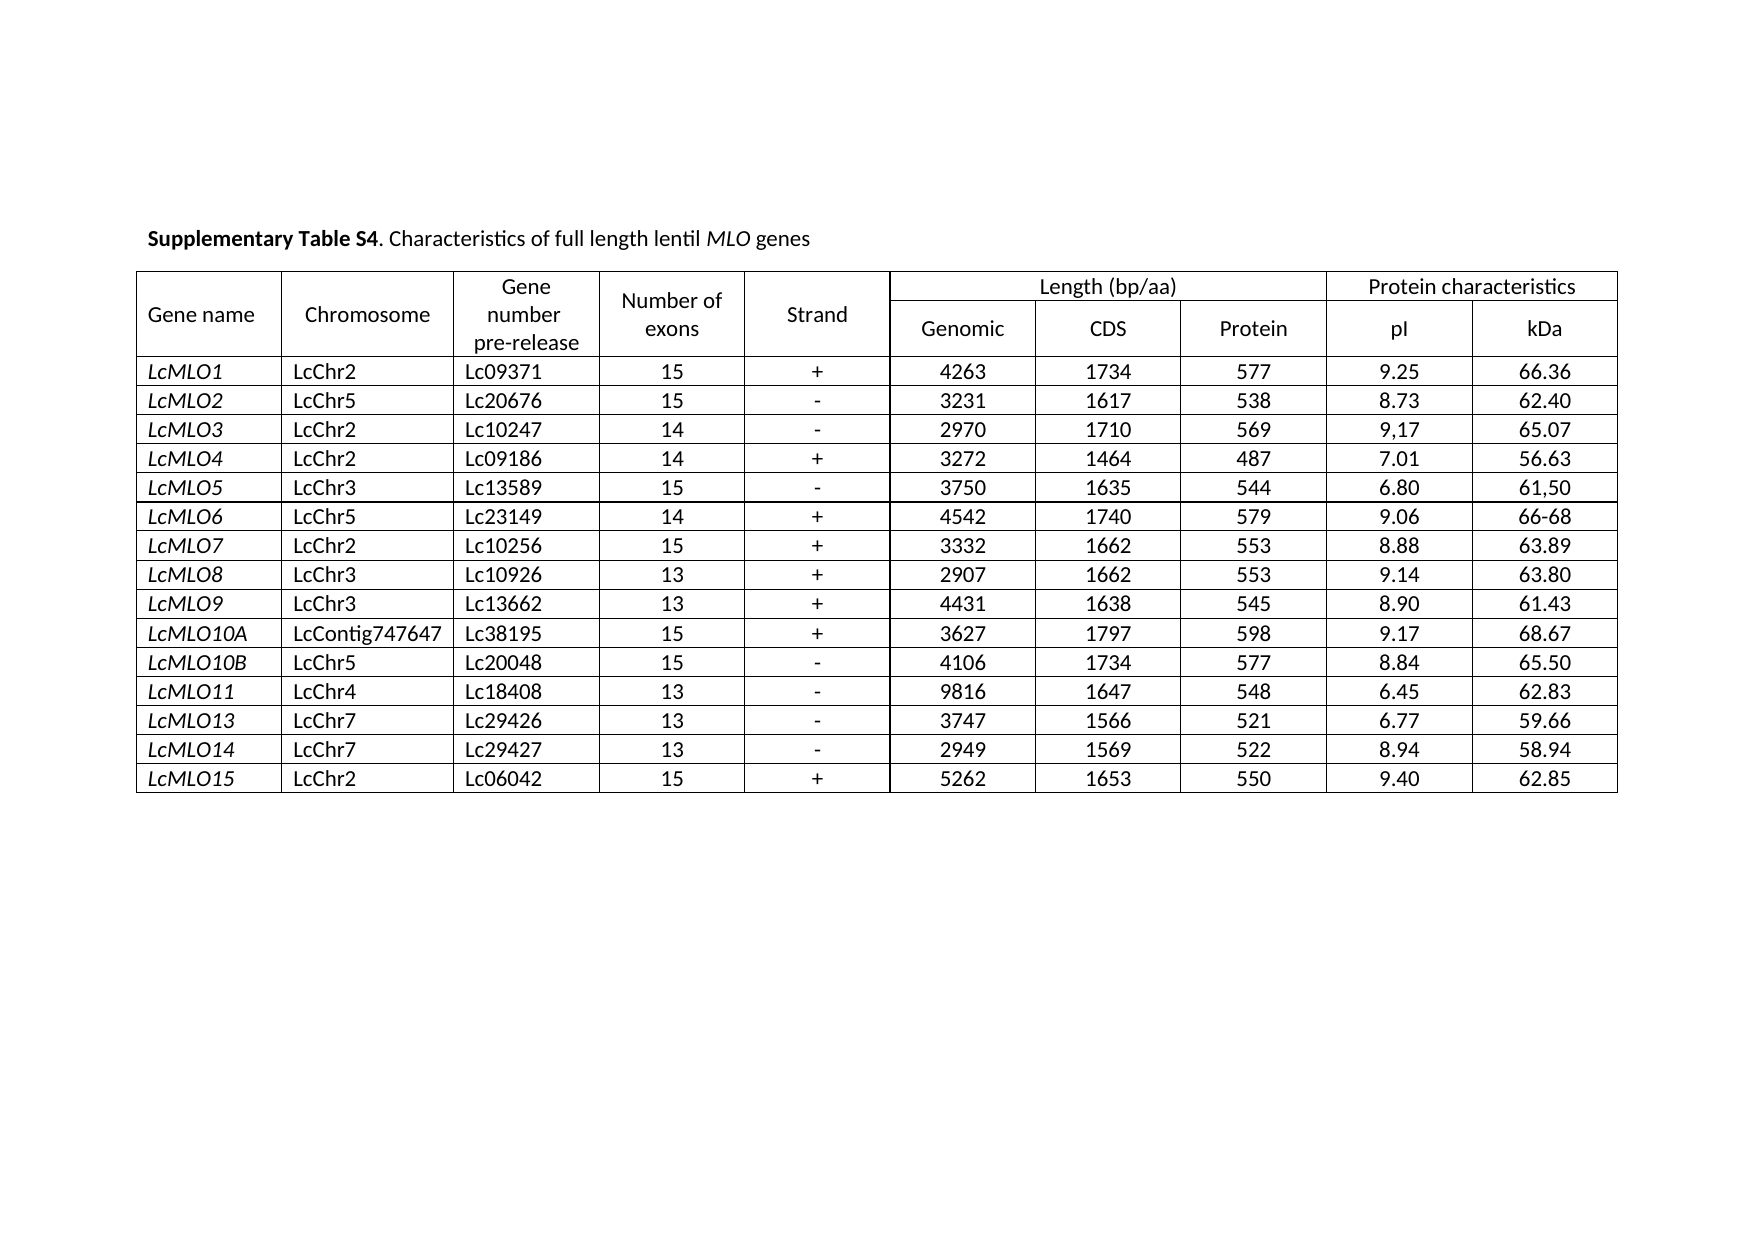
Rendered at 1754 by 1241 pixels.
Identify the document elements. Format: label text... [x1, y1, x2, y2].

table_cell 14 [600, 503, 744, 530]
table_cell 9.25 [1327, 357, 1472, 385]
table_cell 522 [1181, 735, 1326, 763]
table_cell 63.89 [1473, 531, 1617, 559]
table_cell 61,50 [1473, 473, 1617, 501]
table_cell Lc23149 [454, 503, 599, 530]
table_cell LcMLO4 [137, 444, 281, 472]
table_cell LcMLO15 [137, 764, 281, 792]
table_cell 65.50 [1473, 648, 1617, 676]
table_header Strand [745, 272, 889, 356]
table_cell 14 [600, 444, 744, 472]
table_cell Lc10926 [454, 561, 599, 588]
table_cell 63.80 [1473, 561, 1617, 588]
table_cell 15 [600, 357, 744, 385]
table_cell 66-68 [1473, 503, 1617, 530]
table_cell 577 [1181, 648, 1326, 676]
table_cell LcMLO2 [137, 386, 281, 414]
table_cell 548 [1181, 677, 1326, 705]
table_cell + [745, 503, 889, 530]
table_cell 9.17 [1327, 619, 1472, 647]
table_header Chromosome [282, 272, 453, 356]
table_cell 66.36 [1473, 357, 1617, 385]
text Supplementary Table S4. Characteristics of full length lentil MLO genes [148, 224, 1606, 252]
table_cell Lc20676 [454, 386, 599, 414]
table_cell 3272 [891, 444, 1035, 472]
table_cell 8.94 [1327, 735, 1472, 763]
table_cell LcChr7 [282, 706, 453, 734]
table_cell LcChr3 [282, 561, 453, 588]
table_cell 15 [600, 648, 744, 676]
table_cell 598 [1181, 619, 1326, 647]
table_cell 9816 [891, 677, 1035, 705]
table_cell 553 [1181, 561, 1326, 588]
table_header Gene number pre-release [454, 272, 599, 356]
table_cell 579 [1181, 503, 1326, 530]
table_cell 15 [600, 531, 744, 559]
table_cell 5262 [891, 764, 1035, 792]
table_cell LcChr2 [282, 764, 453, 792]
table_cell Lc20048 [454, 648, 599, 676]
table_header Number of exons [600, 272, 744, 356]
table_cell 550 [1181, 764, 1326, 792]
table_cell 553 [1181, 531, 1326, 559]
table_cell Lc10247 [454, 415, 599, 443]
table_header Gene name [137, 272, 281, 356]
table_cell LcChr5 [282, 503, 453, 530]
table_cell 4263 [891, 357, 1035, 385]
table_cell 1662 [1036, 531, 1180, 559]
table_cell 569 [1181, 415, 1326, 443]
table_cell 545 [1181, 590, 1326, 618]
table_cell 58.94 [1473, 735, 1617, 763]
table_cell 13 [600, 735, 744, 763]
table_cell pI [1327, 301, 1472, 356]
table_cell 8.84 [1327, 648, 1472, 676]
table_cell 2907 [891, 561, 1035, 588]
table_cell 13 [600, 677, 744, 705]
table_cell 3747 [891, 706, 1035, 734]
table_cell + [745, 531, 889, 559]
table_cell LcChr5 [282, 648, 453, 676]
table_cell LcMLO13 [137, 706, 281, 734]
table_cell 68.67 [1473, 619, 1617, 647]
table_cell 1569 [1036, 735, 1180, 763]
table_cell Lc06042 [454, 764, 599, 792]
table_cell LcMLO6 [137, 503, 281, 530]
table_cell 9.14 [1327, 561, 1472, 588]
table_cell + [745, 357, 889, 385]
table_cell Lc09371 [454, 357, 599, 385]
table_cell 9.06 [1327, 503, 1472, 530]
table_cell 1647 [1036, 677, 1180, 705]
table_cell LcMLO10A [137, 619, 281, 647]
table_cell 65.07 [1473, 415, 1617, 443]
table_cell Lc18408 [454, 677, 599, 705]
table_cell 59.66 [1473, 706, 1617, 734]
table_cell 1464 [1036, 444, 1180, 472]
table_cell - [745, 648, 889, 676]
table_cell + [745, 444, 889, 472]
table_cell LcChr5 [282, 386, 453, 414]
table_cell 3627 [891, 619, 1035, 647]
table_cell 62.85 [1473, 764, 1617, 792]
table_cell LcChr2 [282, 357, 453, 385]
table_cell LcMLO9 [137, 590, 281, 618]
table_cell 1740 [1036, 503, 1180, 530]
table_cell Lc29426 [454, 706, 599, 734]
table_cell 1662 [1036, 561, 1180, 588]
table_cell + [745, 590, 889, 618]
table_cell - [745, 473, 889, 501]
table_cell Protein [1181, 301, 1326, 356]
table_cell 1566 [1036, 706, 1180, 734]
table_cell 4106 [891, 648, 1035, 676]
table_cell 14 [600, 415, 744, 443]
table_cell 15 [600, 473, 744, 501]
table_cell Lc29427 [454, 735, 599, 763]
table_cell Genomic [891, 301, 1035, 356]
table_cell 1797 [1036, 619, 1180, 647]
table_cell 13 [600, 706, 744, 734]
table_cell 4431 [891, 590, 1035, 618]
table_cell LcChr4 [282, 677, 453, 705]
table_cell LcChr2 [282, 444, 453, 472]
table_cell 62.83 [1473, 677, 1617, 705]
table_cell 1710 [1036, 415, 1180, 443]
table_cell 4542 [891, 503, 1035, 530]
table_cell - [745, 386, 889, 414]
table_cell 7.01 [1327, 444, 1472, 472]
table_cell 3332 [891, 531, 1035, 559]
table_cell kDa [1473, 301, 1617, 356]
table_cell 8.90 [1327, 590, 1472, 618]
table_cell + [745, 619, 889, 647]
table_cell 8.73 [1327, 386, 1472, 414]
table_cell Lc38195 [454, 619, 599, 647]
table_cell 61.43 [1473, 590, 1617, 618]
table_cell LcMLO7 [137, 531, 281, 559]
table_cell LcChr2 [282, 415, 453, 443]
table_cell LcChr2 [282, 531, 453, 559]
table_cell LcMLO14 [137, 735, 281, 763]
table_cell 13 [600, 590, 744, 618]
table_cell 13 [600, 561, 744, 588]
table_cell 2949 [891, 735, 1035, 763]
table_cell 544 [1181, 473, 1326, 501]
table_cell + [745, 764, 889, 792]
table_cell 521 [1181, 706, 1326, 734]
table_cell Lc13589 [454, 473, 599, 501]
table_cell LcContig747647 [282, 619, 453, 647]
table_cell 9.40 [1327, 764, 1472, 792]
table_cell LcMLO8 [137, 561, 281, 588]
table_cell LcMLO5 [137, 473, 281, 501]
table_cell 15 [600, 386, 744, 414]
table_cell - [745, 415, 889, 443]
table_cell 3231 [891, 386, 1035, 414]
table_cell 8.88 [1327, 531, 1472, 559]
table_header Length (bp/aa) [891, 272, 1326, 300]
table_cell 56.63 [1473, 444, 1617, 472]
table_cell - [745, 706, 889, 734]
table_cell 62.40 [1473, 386, 1617, 414]
table_cell Lc10256 [454, 531, 599, 559]
table_cell - [745, 735, 889, 763]
table_cell LcChr3 [282, 473, 453, 501]
table_cell 15 [600, 764, 744, 792]
table_cell 15 [600, 619, 744, 647]
table_cell 538 [1181, 386, 1326, 414]
table_cell 2970 [891, 415, 1035, 443]
table_cell 1653 [1036, 764, 1180, 792]
table_cell 6.77 [1327, 706, 1472, 734]
table_cell 1617 [1036, 386, 1180, 414]
table_cell LcMLO3 [137, 415, 281, 443]
table_cell 6.45 [1327, 677, 1472, 705]
table_cell 1734 [1036, 648, 1180, 676]
table_cell LcChr3 [282, 590, 453, 618]
table_header Protein characteristics [1327, 272, 1617, 300]
table_cell 1734 [1036, 357, 1180, 385]
table_cell 6.80 [1327, 473, 1472, 501]
table_cell LcMLO10B [137, 648, 281, 676]
table_cell LcMLO1 [137, 357, 281, 385]
table_cell 9,17 [1327, 415, 1472, 443]
table_cell Lc13662 [454, 590, 599, 618]
table_cell CDS [1036, 301, 1180, 356]
table_cell 1638 [1036, 590, 1180, 618]
table_cell - [745, 677, 889, 705]
table_cell LcMLO11 [137, 677, 281, 705]
table_cell 1635 [1036, 473, 1180, 501]
table_cell + [745, 561, 889, 588]
table_cell LcChr7 [282, 735, 453, 763]
table_cell Lc09186 [454, 444, 599, 472]
table_cell 487 [1181, 444, 1326, 472]
table_cell 3750 [891, 473, 1035, 501]
table_cell 577 [1181, 357, 1326, 385]
